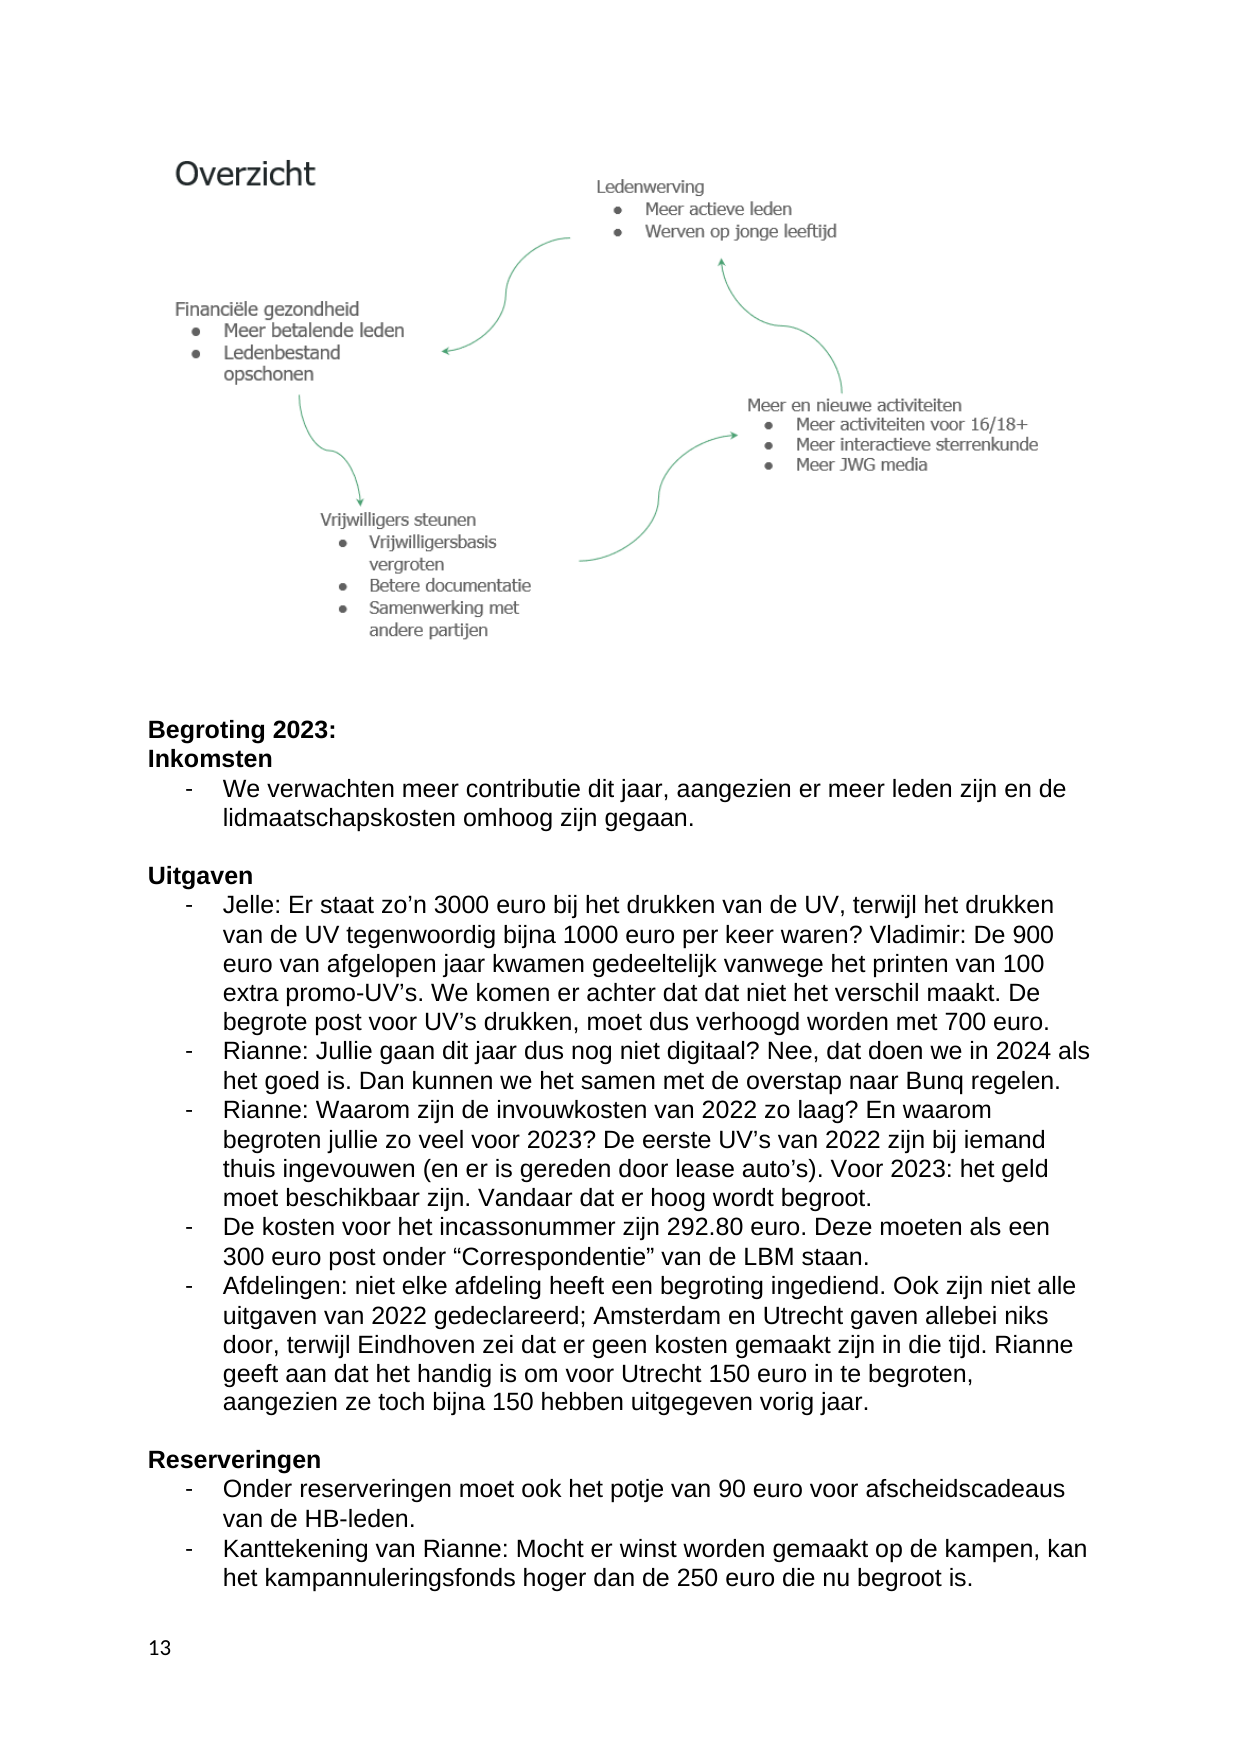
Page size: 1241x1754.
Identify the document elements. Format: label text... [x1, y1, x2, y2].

text Inkomsten [148, 744, 1093, 773]
text Reserveringen [148, 1445, 1093, 1473]
picture [147, 147, 1093, 649]
list Rianne: Jullie gaan dit jaar dus nog niet digitaal? Nee, dat doen we in 2024 als het goed is. Dan kunnen we het samen met de overstap naar Bunq regelen. [185, 1035, 1093, 1094]
list De kosten voor het incassonummer zijn 292.80 euro. Deze moeten als een 300 euro post onder “Correspondentie” van de LBM staan. [185, 1211, 1093, 1271]
text Uitgaven [148, 861, 1093, 890]
list We verwachten meer contributie dit jaar, aangezien er meer leden zijn en de lidmaatschapskosten omhoog zijn gegaan. [185, 773, 1093, 832]
list Onder reserveringen moet ook het potje van 90 euro voor afscheidscadeaus van de HB-leden. [185, 1473, 1093, 1533]
list Jelle: Er staat zo’n 3000 euro bij het drukken van de UV, terwijl het drukken van de UV tegenwoordig bijna 1000 euro per keer waren? Vladimir: De 900 euro van afgelopen jaar kwamen gedeeltelijk vanwege het printen van 100 extra promo-UV’s. We komen er achter dat dat niet het verschil maakt. De begrote post voor UV’s drukken, moet dus verhoogd worden met 700 euro. [185, 890, 1093, 1035]
list Afdelingen: niet elke afdeling heeft een begroting ingediend. Ook zijn niet alle uitgaven van 2022 gedeclareerd; Amsterdam en Utrecht gaven allebei niks door, terwijl Eindhoven zei dat er geen kosten gemaakt zijn in die tijd. Rianne geeft aan dat het handig is om voor Utrecht 150 euro in te begroten, aangezien ze toch bijna 150 hebben uitgegeven vorig jaar. [185, 1271, 1093, 1416]
list Rianne: Waarom zijn de invouwkosten van 2022 zo laag? En waarom begroten jullie zo veel voor 2023? De eerste UV’s van 2022 zijn bij iemand thuis ingevouwen (en er is gereden door lease auto’s). Voor 2023: het geld moet beschikbaar zijn. Vandaar dat er hoog wordt begroot. [185, 1094, 1093, 1211]
text Begroting 2023: [148, 715, 1093, 744]
list Kanttekening van Rianne: Mocht er winst worden gemaakt op de kampen, kan het kampannuleringsfonds hoger dan de 250 euro die nu begroot is. [185, 1533, 1093, 1592]
